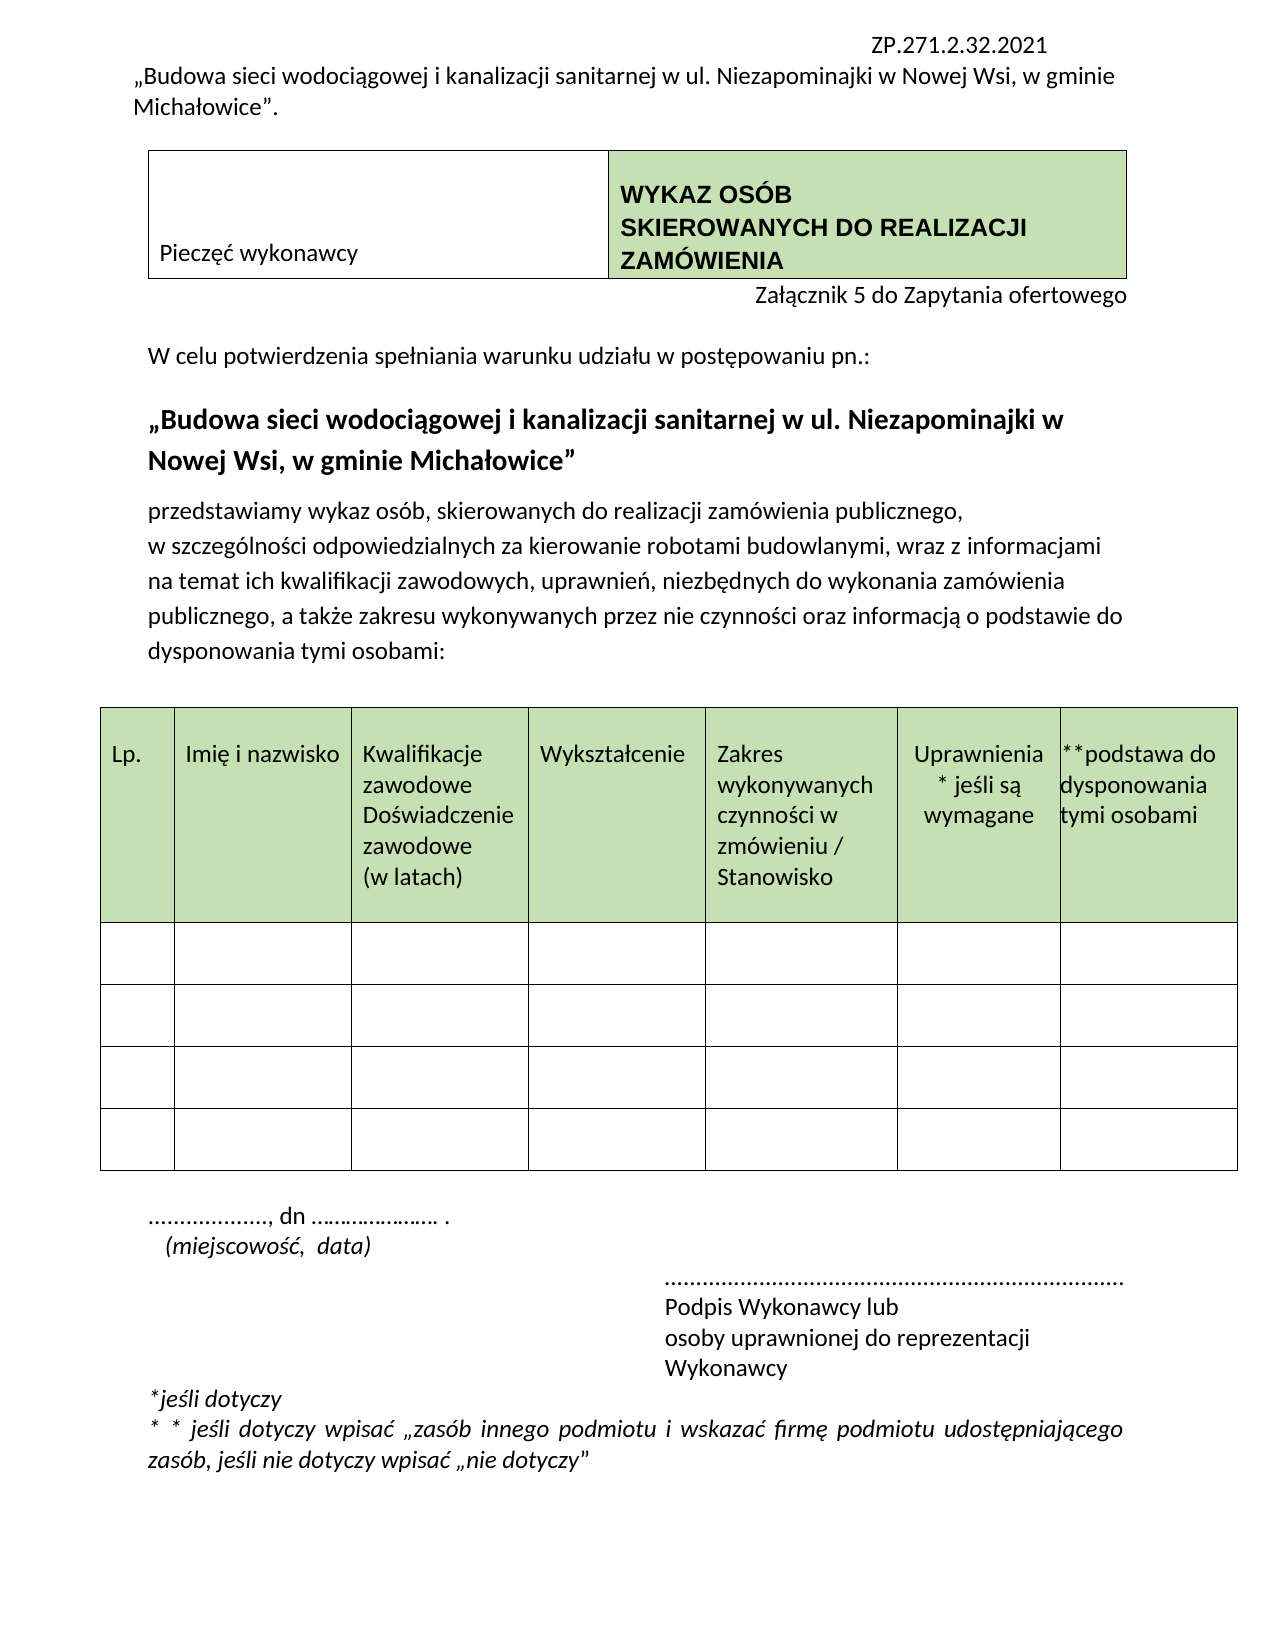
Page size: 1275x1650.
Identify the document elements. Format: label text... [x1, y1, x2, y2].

table_cell [1061, 1109, 1237, 1170]
table_header WYKAZ OSÓB SKIEROWANYCH DO REALIZACJI ZAMÓWIENIA [609, 151, 1126, 278]
table_cell [101, 1047, 174, 1108]
text Załącznik 5 do Zapytania ofertowego [148, 279, 1127, 309]
table_cell [706, 985, 897, 1046]
table_header Imię i nazwisko [175, 708, 351, 922]
text „Budowa sieci wodociągowej i kanalizacji sanitarnej w ul. Niezapominajki w Nowej Wsi, w gminie Michałowice” [148, 401, 1127, 478]
table_cell [352, 1109, 528, 1170]
table_cell [529, 1047, 705, 1108]
table_cell [175, 923, 351, 984]
table_header **podstawa do dysponowania tymi osobami [1061, 708, 1237, 922]
text (miejscowość, data) [148, 1230, 1127, 1261]
table_cell [529, 1109, 705, 1170]
text W celu potwierdzenia spełniania warunku udziału w postępowaniu pn.: [148, 340, 1127, 371]
table_header Uprawnienia* jeśli są wymagane [898, 708, 1060, 922]
text *jeśli dotyczy [148, 1383, 1127, 1413]
text * * jeśli dotyczy wpisać „zasób innego podmiotu i wskazać firmę podmiotu udostępniającego zasób, jeśli nie dotyczy wpisać „nie dotyczy” [148, 1413, 1127, 1474]
table_cell [706, 1109, 897, 1170]
table_header Kwalifikacje zawodowe Doświadczenie zawodowe (w latach) [352, 708, 528, 922]
text Podpis Wykonawcy lub [664, 1291, 1127, 1322]
table_cell [101, 1109, 174, 1170]
table_cell [352, 1047, 528, 1108]
table_cell [529, 985, 705, 1046]
table_cell [175, 1109, 351, 1170]
text przedstawiamy wykaz osób, skierowanych do realizacji zamówienia publicznego, w szczególności odpowiedzialnych za kierowanie robotami budowlanymi, wraz z informacjami na temat ich kwalifikacji zawodowych, uprawnień, niezbędnych do wykonania zamówienia publicznego, a także zakresu wykonywanych przez nie czynności oraz informacją o podstawie do dysponowania tymi osobami: [148, 496, 1127, 666]
table_header Lp. [101, 708, 174, 922]
table_cell [175, 1047, 351, 1108]
text ......................................................................... [664, 1261, 1127, 1291]
table_cell [898, 985, 1060, 1046]
table_cell [1061, 1047, 1237, 1108]
table_cell [898, 1109, 1060, 1170]
text ..................., dn …………………. . [148, 1200, 1127, 1230]
table_cell [898, 923, 1060, 984]
text osoby uprawnionej do reprezentacji Wykonawcy [664, 1322, 1127, 1383]
table_cell [529, 923, 705, 984]
table_cell [101, 923, 174, 984]
table_cell [706, 923, 897, 984]
table_cell [101, 985, 174, 1046]
text ZP.271.2.32.2021 [871, 29, 1127, 60]
table_header Wykształcenie [529, 708, 705, 922]
table_cell [352, 985, 528, 1046]
table_cell [1061, 923, 1237, 984]
table_cell [898, 1047, 1060, 1108]
table_cell [706, 1047, 897, 1108]
text „Budowa sieci wodociągowej i kanalizacji sanitarnej w ul. Niezapominajki w Nowej Wsi, w gminie Michałowice”. [133, 60, 1127, 121]
table_header Pieczęć wykonawcy [149, 151, 608, 278]
table_cell [352, 923, 528, 984]
table_header Zakres wykonywanych czynności w zmówieniu / Stanowisko [706, 708, 897, 922]
table_cell [175, 985, 351, 1046]
table_cell [1061, 985, 1237, 1046]
